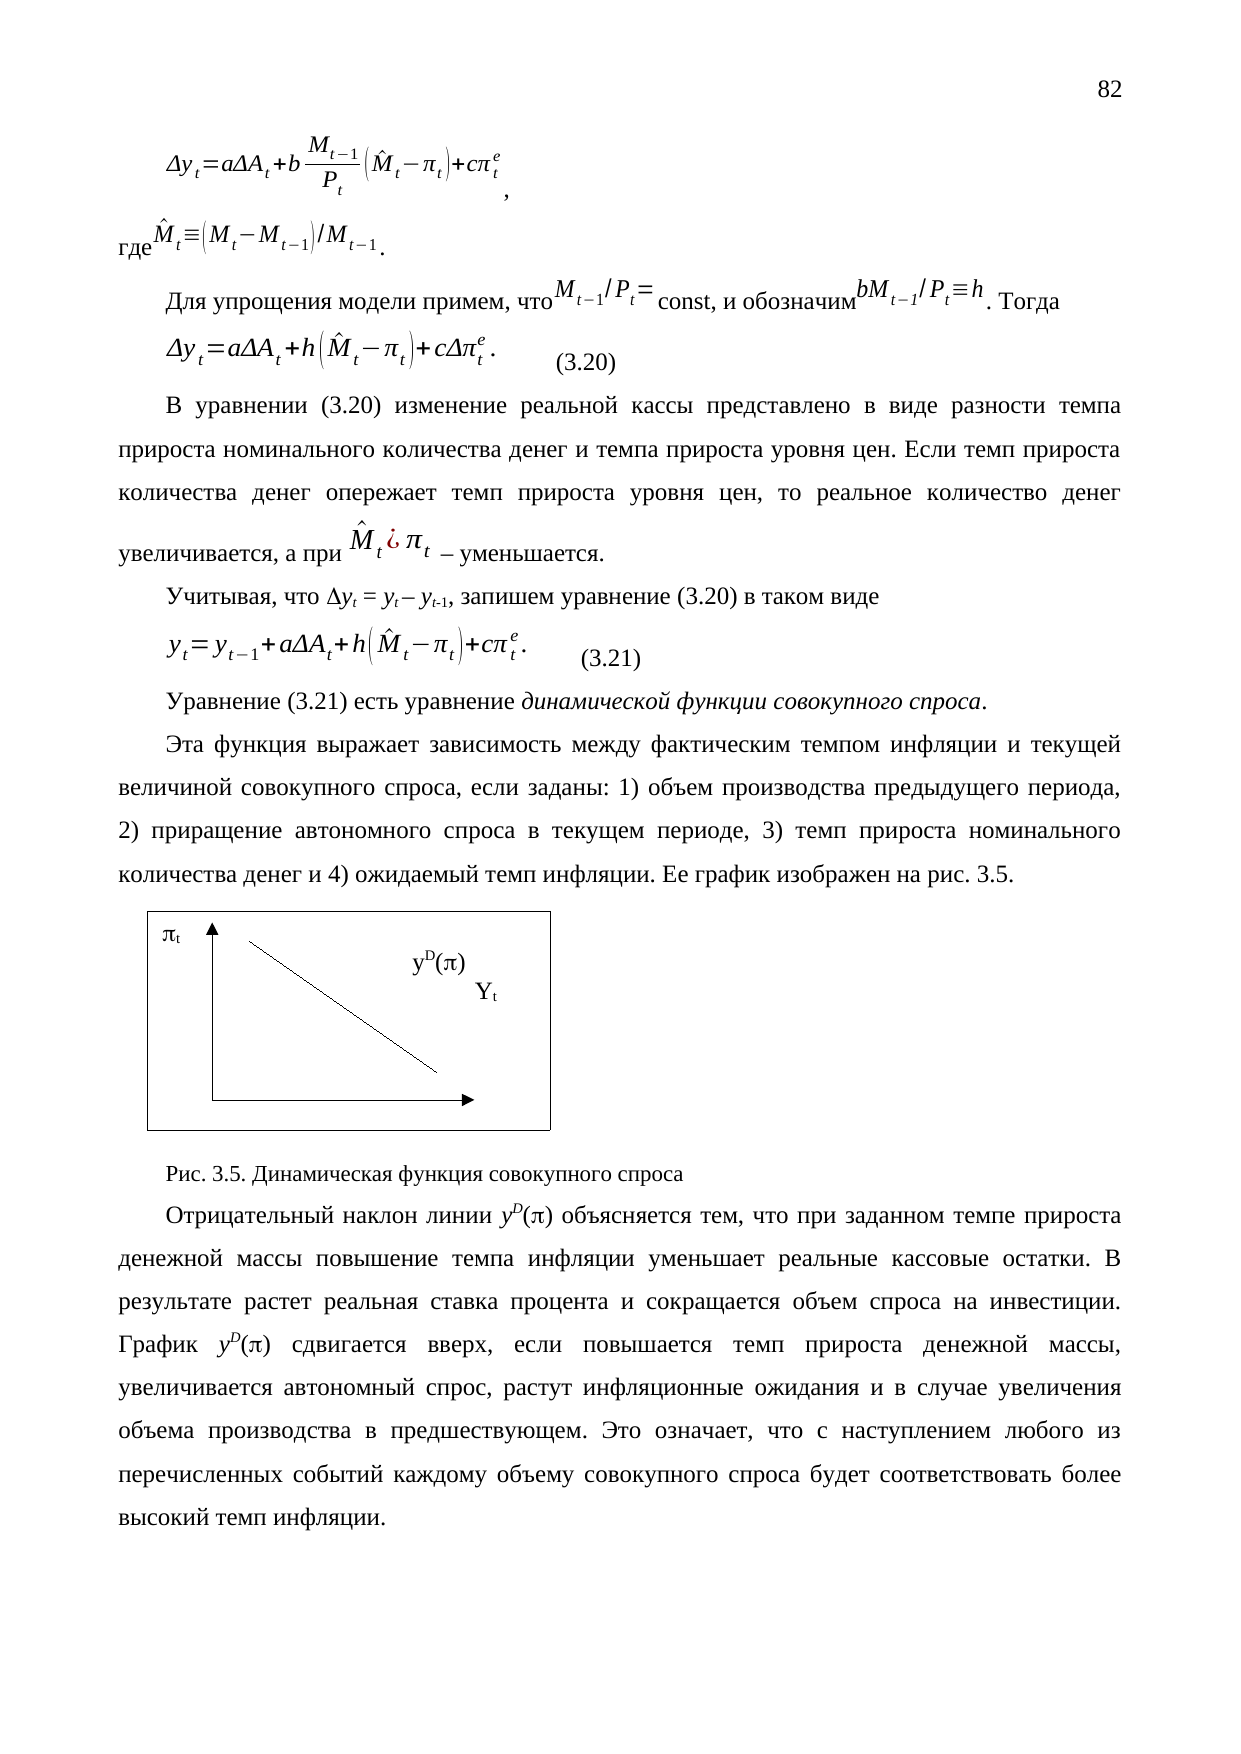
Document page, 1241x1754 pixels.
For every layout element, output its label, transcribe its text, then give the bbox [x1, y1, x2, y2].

text , [118, 131, 1122, 203]
text (3.21) [118, 624, 1122, 672]
text Рис. 3.5. Динамическая функция совокупного спроса [118, 1161, 1122, 1187]
text В уравнении (3.20) изменение реальной кассы представлено в виде разности темпа прироста номинального количества денег и темпа прироста уровня цен. Если темп прироста количества денег опережает темп прироста уровня цен, то реальное количество денег увеличивается, а при – уменьшается. [118, 391, 1122, 567]
text Уравнение (3.21) есть уравнение динамической функции совокупного спроса. [118, 686, 1122, 715]
text где. [118, 218, 1122, 261]
text Отрицательный наклон линии yD() объясняется тем, что при заданном темпе прироста денежной массы повышение темпа инфляции уменьшает реальные кассовые остатки. В результате растет реальная ставка процента и сокращается объем спроса на инвестиции. График yD() сдвигается вверх, если повышается темп прироста денежной массы, увеличивается автономный спрос, растут инфляционные ожидания и в случае увеличения объема производства в предшествующем. Это означает, что с наступлением любого из перечисленных событий каждому объему совокупного спроса будет соответствовать более высокий темп инфляции. [118, 1200, 1122, 1531]
text Учитывая, что yt = yt – yt-1, запишем уравнение (3.20) в таком виде [118, 581, 1122, 610]
text Для упрощения модели примем, чтоconst, и обозначим. Тогда [118, 275, 1122, 314]
text Эта функция выражает зависимость между фактическим темпом инфляции и текущей величиной совокупного спроса, если заданы: 1) объем производства предыдущего периода, 2) приращение автономного спроса в текущем периоде, 3) темп прироста номинального количества денег и 4) ожидаемый темп инфляции. Ее график изображен на рис. 3.5. [118, 729, 1122, 887]
text (3.20) [118, 329, 1122, 376]
